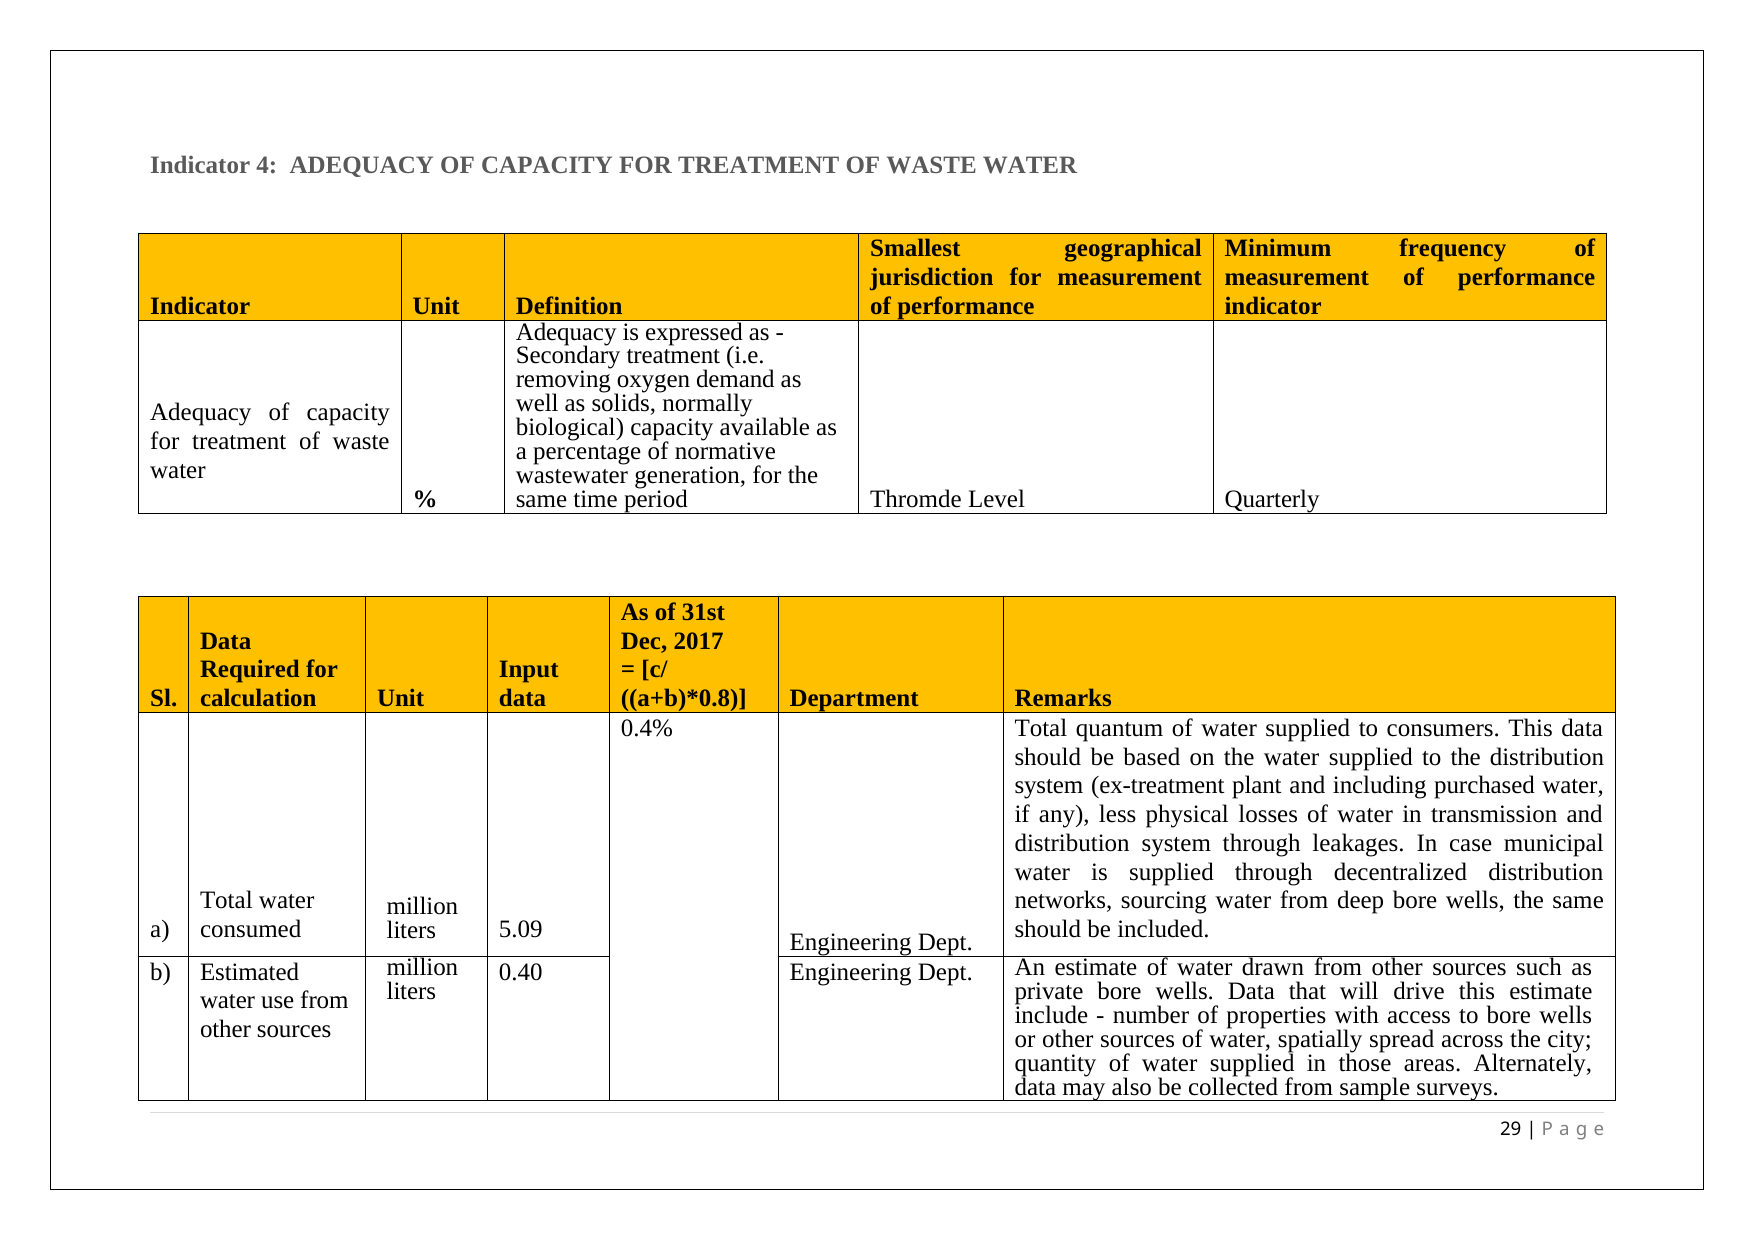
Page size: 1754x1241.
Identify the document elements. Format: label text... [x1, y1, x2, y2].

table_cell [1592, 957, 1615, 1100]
table_header Smallest geographical jurisdiction for measurement of performance [859, 234, 1213, 320]
table_header Indicator [139, 234, 401, 320]
table_cell b) [139, 957, 188, 1100]
table_cell Estimated water use from other sources [189, 957, 365, 1100]
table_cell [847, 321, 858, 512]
table_cell 0.40 [488, 957, 609, 1100]
table_header As of 31st Dec, 2017 = [c/ ((a+b)*0.8)] [610, 597, 778, 712]
table_cell 0.4% [610, 713, 778, 1100]
table_header Unit [402, 234, 504, 320]
table_cell million liters [366, 957, 487, 1100]
table_cell 5.09 [488, 713, 609, 956]
table_cell Adequacy of capacity for treatment of waste water [139, 321, 401, 512]
table_cell Quarterly [1214, 321, 1606, 512]
table_cell % [402, 321, 504, 512]
table_cell Thromde Level [859, 321, 1213, 512]
table_header Sl. [139, 597, 188, 712]
table_header Unit [366, 597, 487, 712]
table_header Input data [488, 597, 609, 712]
table_header Minimum frequency of measurement of performance indicator [1214, 234, 1606, 320]
table_header Remarks [1004, 597, 1615, 712]
table_cell Engineering Dept. [779, 957, 1003, 1100]
table_cell Total water consumed [189, 713, 365, 956]
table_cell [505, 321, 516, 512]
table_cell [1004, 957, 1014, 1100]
table_header Data Required for calculation [189, 597, 365, 712]
text Indicator 4: ADEQUACY OF CAPACITY FOR TREATMENT OF WASTE WATER [150, 150, 1604, 179]
table_cell Total quantum of water supplied to consumers. This data should be based on the water supplied to the distribution system (ex-treatment plant and including purchased water, if any), less physical losses of water in transmission and distribution system through leakages. In case municipal water is supplied through decentralized distribution networks, sourcing water from deep bore wells, the same should be included. [1004, 713, 1615, 956]
table_header Department [779, 597, 1003, 712]
table_cell million liters [366, 713, 487, 956]
table_header Definition [505, 234, 858, 320]
table_cell Engineering Dept. [779, 713, 1003, 956]
table_cell a) [139, 713, 188, 956]
